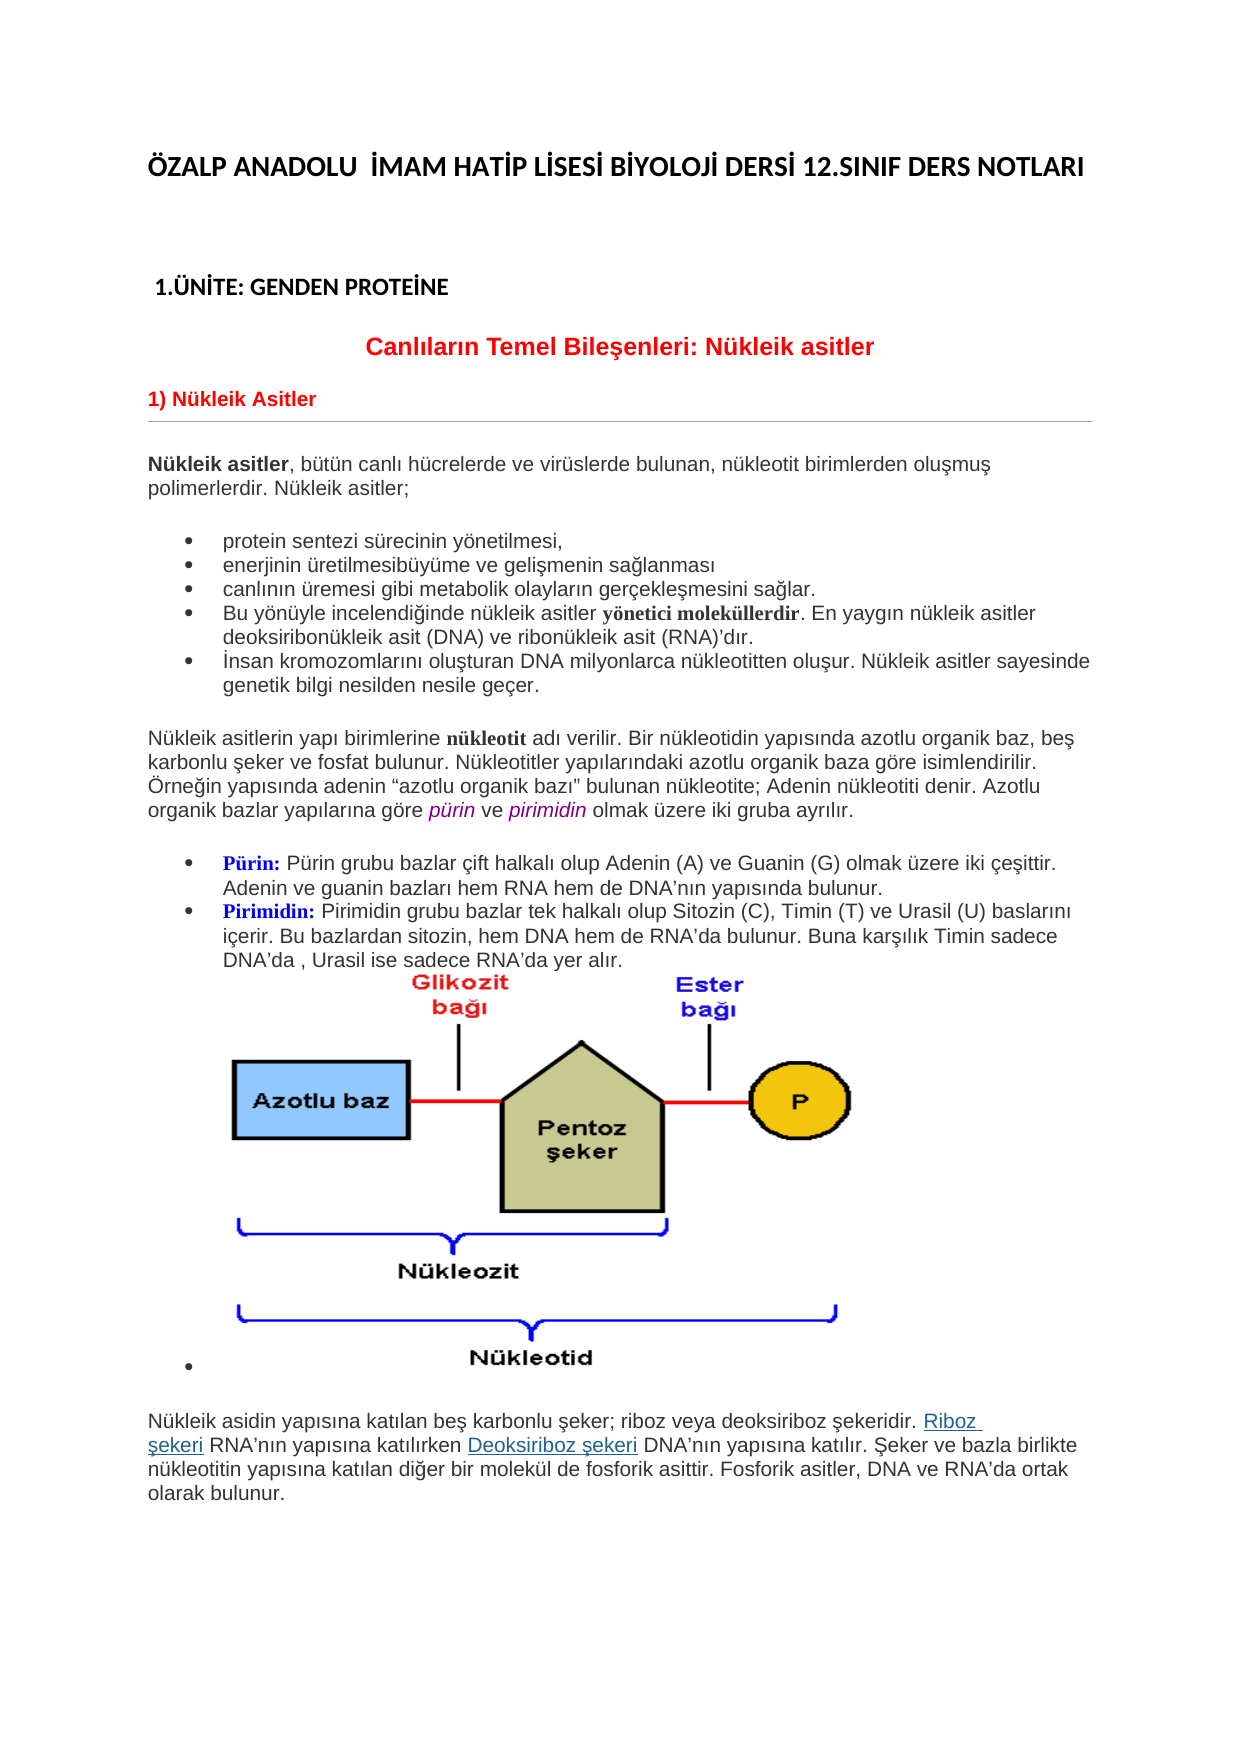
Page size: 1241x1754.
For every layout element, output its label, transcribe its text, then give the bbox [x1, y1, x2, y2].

text ÖZALP ANADOLU İMAM HATİP LİSESİ BİYOLOJİ DERSİ 12.SINIF DERS NOTLARI [148, 148, 1093, 183]
list Pürin: Pürin grubu bazlar çift halkalı olup Adenin (A) ve Guanin (G) olmak üzere iki çeşittir. Adenin ve guanin bazları hem RNA hem de DNA’nın yapısında bulunur. [185, 851, 1093, 899]
text Nükleik asitlerin yapı birimlerine nükleotit adı verilir. Bir nükleotidin yapısında azotlu organik baz, beş karbonlu şeker ve fosfat bulunur. Nükleotitler yapılarındaki azotlu organik baza göre isimlendirilir. Örneğin yapısında adenin “azotlu organik bazı” bulunan nükleotite; Adenin nükleotiti denir. Azotlu organik bazlar yapılarına göre pürin ve pirimidin olmak üzere iki gruba ayrılır. [148, 726, 1093, 822]
list Pirimidin: Pirimidin grubu bazlar tek halkalı olup Sitozin (C), Timin (T) ve Urasil (U) baslarını içerir. Bu bazlardan sitozin, hem DNA hem de RNA’da bulunur. Buna karşılık Timin sadece DNA’da , Urasil ise sadece RNA’da yer alır. [185, 899, 1093, 971]
list Bu yönüyle incelendiğinde nükleik asitler yönetici moleküllerdir. En yaygın nükleik asitler deoksiribonükleik asit (DNA) ve ribonükleik asit (RNA)’dır. [185, 601, 1093, 649]
list İnsan kromozomlarını oluşturan DNA milyonlarca nükleotitten oluşur. Nükleik asitler sayesinde genetik bilgi nesilden nesile geçer. [185, 649, 1093, 697]
list enerjinin üretilmesiFormun Altıbüyüme ve gelişmenin sağlanması [185, 553, 1093, 577]
text Canlıların Temel Bileşenleri: Nükleik asitler [148, 328, 1093, 360]
text 1.ÜNİTE: GENDEN PROTEİNE [148, 271, 1093, 302]
text 1) Nükleik Asitler [148, 379, 1093, 421]
text Nükleik asidin yapısına katılan beş karbonlu şeker; riboz veya deoksiriboz şekeridir. Riboz şekeri RNA’nın yapısına katılırken Deoksiriboz şekeri DNA’nın yapısına katılır. Şeker ve bazla birlikte nükleotitin yapısına katılan diğer bir molekül de fosforik asittir. Fosforik asitler, DNA ve RNA’da ortak olarak bulunur. [148, 1409, 1093, 1505]
list protein sentezi sürecinin yönetilmesi, [185, 528, 1093, 553]
text Nükleik asitler, bütün canlı hücrelerde ve virüslerde bulunan, nükleotit birimlerden oluşmuş polimerlerdir. Nükleik asitler; [148, 451, 1093, 499]
list canlının üremesi gibi metabolik olayların gerçekleşmesini sağlar. [185, 577, 1093, 601]
picture [222, 971, 882, 1375]
